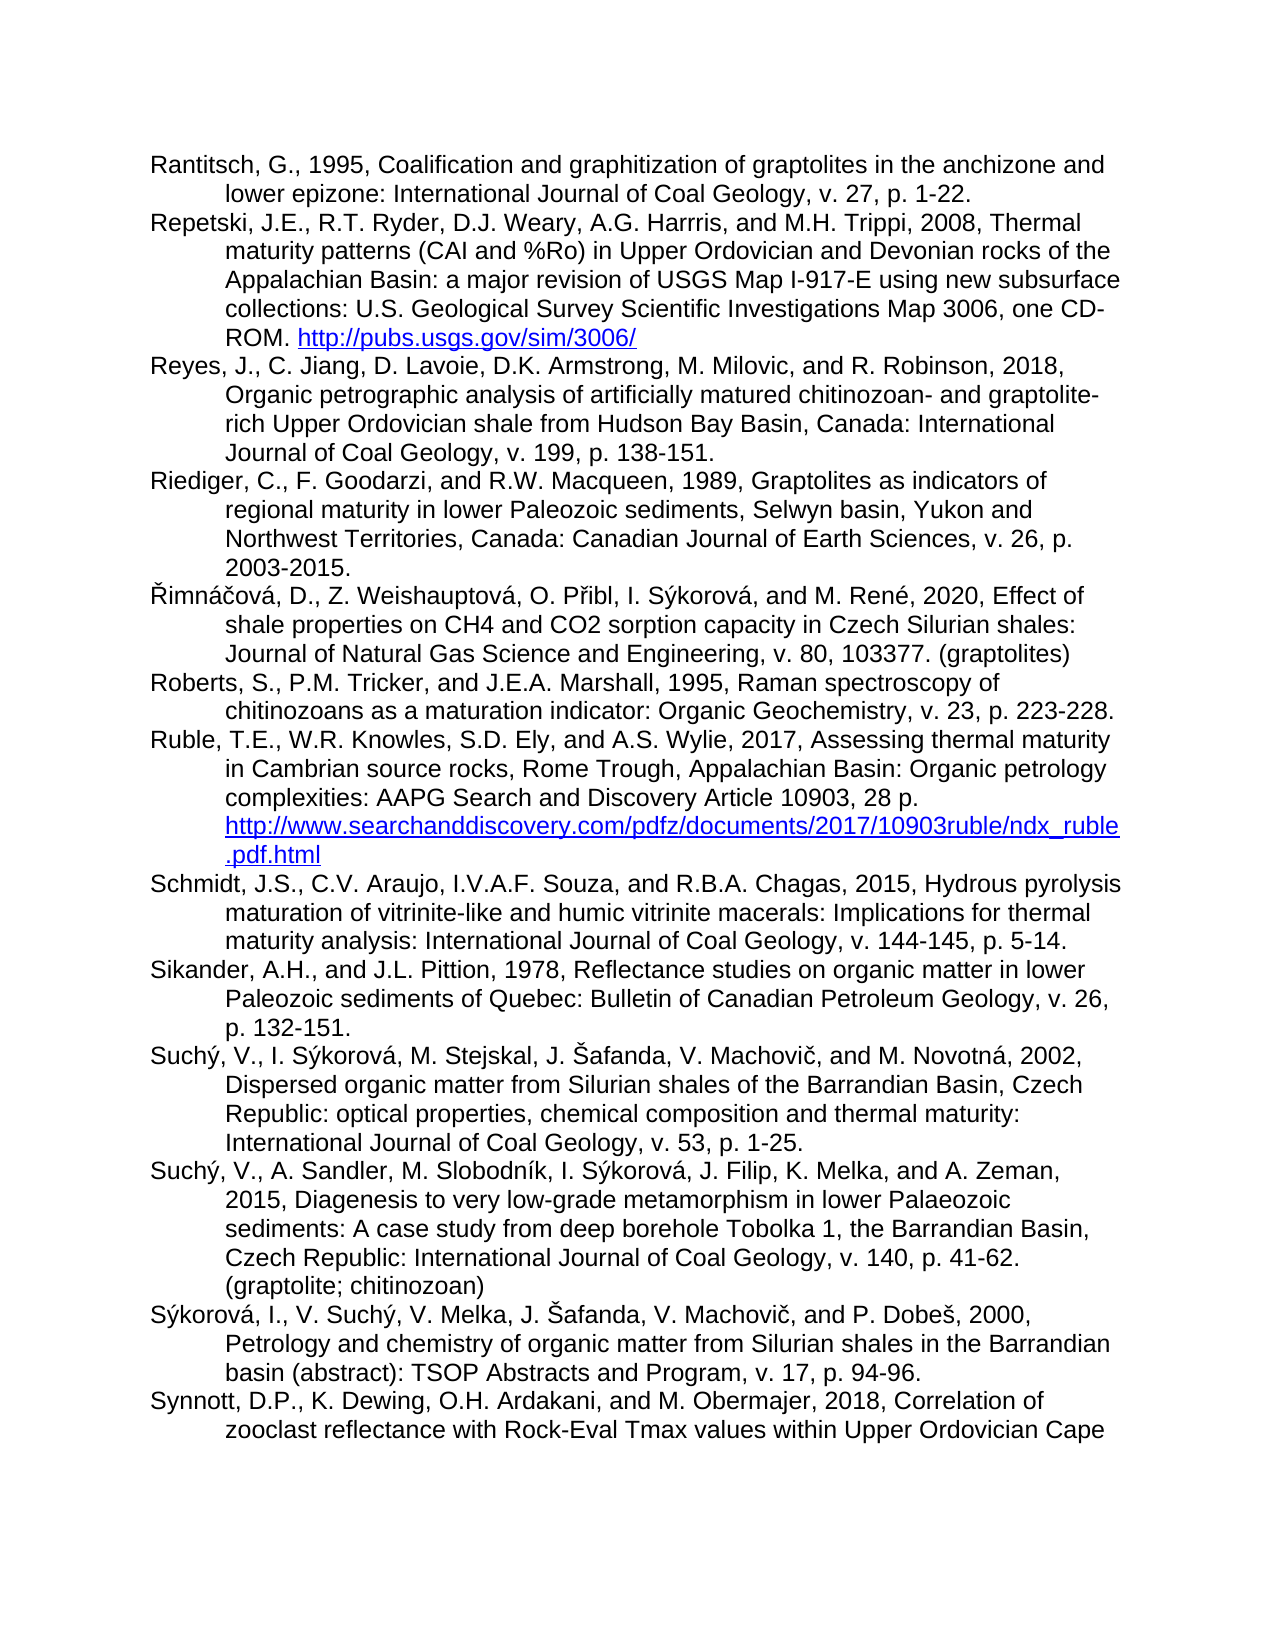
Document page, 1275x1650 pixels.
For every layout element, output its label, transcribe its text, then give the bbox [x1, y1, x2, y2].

text Roberts, S., P.M. Tricker, and J.E.A. Marshall, 1995, Raman spectroscopy of chitinozoans as a maturation indicator: Organic Geochemistry, v. 23, p. 223-228. [150, 667, 1125, 725]
text Rantitsch, G., 1995, Coalification and graphitization of graptolites in the anchizone and lower epizone: International Journal of Coal Geology, v. 27, p. 1-22. [150, 150, 1125, 207]
text Riediger, C., F. Goodarzi, and R.W. Macqueen, 1989, Graptolites as indicators of regional maturity in lower Paleozoic sediments, Selwyn basin, and , : Canadian Journal of Earth Sciences, v. 26, p. 2003-2015. [150, 466, 1125, 581]
text Repetski, J.E., R.T. Ryder, D.J. Weary, A.G. Harrris, and M.H. Trippi, 2008, Thermal maturity patterns (CAI and %Ro) in Upper Ordovician and Devonian rocks of the Appalachian Basin: a major revision of USGS Map I-917-E using new subsurface collections: U.S. Geological Survey Scientific Investigations Map 3006, one CD-ROM. http://pubs.usgs.gov/sim/3006/ [150, 207, 1125, 351]
text Suchý, V., Sýkorová, M. Stejskal, J. Šafanda, V. Machovič, and M. Novotná, 2002, Dispersed organic matter from Silurian shales of the Barrandian Basin, Czech Republic: optical properties, chemical composition and thermal maturity: International Journal of Coal Geology, v. 53, p. 1-25. [150, 1041, 1125, 1156]
text Reyes, J., C. Jiang, D. Lavoie, D.K. Armstrong, M. Milovic, and R. Robinson, 2018, Organic petrographic analysis of artificially matured chitinozoan- and graptolite-rich Upper Ordovician shale from Hudson Bay Basin, Canada: International Journal of Coal Geology, v. 199, p. 138-151. [150, 351, 1125, 466]
text Schmidt, J.S., C.V. Araujo, I.V.A.F. Souza, and R.B.A. Chagas, 2015, Hydrous pyrolysis maturation of vitrinite-like and humic vitrinite macerals: Implications for thermal maturity analysis: International Journal of Coal Geology, v. 144-145, p. 5-14. [150, 869, 1125, 955]
text Řimnáčová, D., Z. Weishauptová, O. Přibl, I. Sýkorová, and M. René, 2020, Effect of shale properties on CH4 and CO2 sorption capacity in Czech Silurian shales: Journal of Natural Gas Science and Engineering, v. 80, 103377. (graptolites) [150, 581, 1125, 667]
text Ruble, T.E., W.R. Knowles, S.D. Ely, and A.S. Wylie, 2017, Assessing thermal maturity in Cambrian source rocks, Rome Trough, Appalachian Basin: Organic petrology complexities: AAPG Search and Discovery Article 10903, 28 p. http://www.searchanddiscovery.com/pdfz/documents/2017/10903ruble/ndx_ruble.pdf.html [150, 725, 1125, 869]
text Sýkorová, , V. Suchý, V. Melka, J. Šafanda, V. Machovič, and P. Dobeš, 2000, Petrology and chemistry of organic matter from Silurian shales in the Barrandian basin (abstract): TSOP Abstracts and Program, v. 17, p. 94-96. [150, 1300, 1125, 1386]
text Sikander, A.H., and J.L. Pittion, 1978, Reflectance studies on organic matter in lower Paleozoic sediments of : Bulletin of Canadian Petroleum Geology, v. 26, p. 132-151. [150, 955, 1125, 1041]
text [150, 1386, 1125, 1444]
text Suchý, V., A. Sandler, M. Slobodník, I. Sýkorová, J. Filip, K. Melka, and A. Zeman, 2015, Diagenesis to very low-grade metamorphism in lower Palaeozoic sediments: A case study from deep borehole Tobolka 1, the Barrandian Basin, Czech Republic: International Journal of Coal Geology, v. 140, p. 41-62. (graptolite; chitinozoan) [150, 1156, 1125, 1300]
